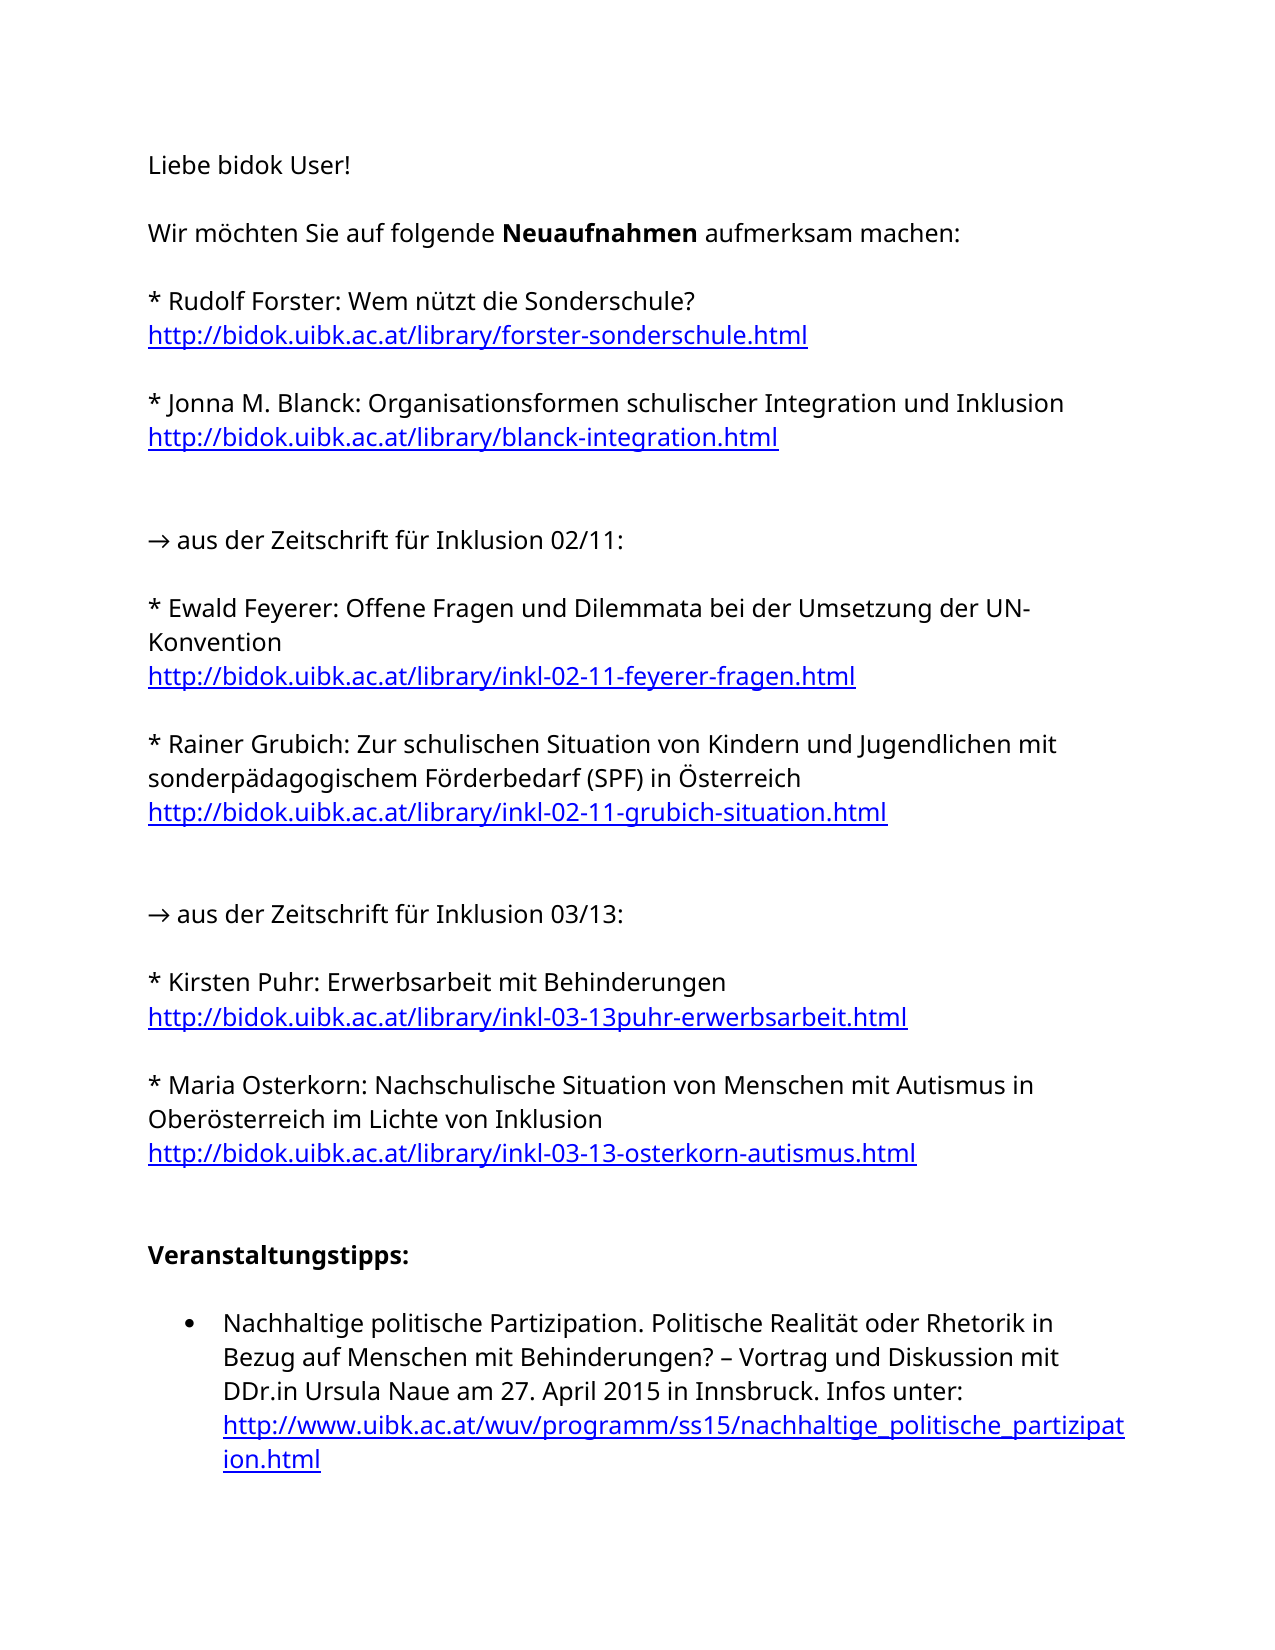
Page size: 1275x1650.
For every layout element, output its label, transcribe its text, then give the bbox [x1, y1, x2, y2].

text Veranstaltungstipps: [148, 1238, 1127, 1272]
text → aus der Zeitschrift für Inklusion 02/11: [148, 522, 1127, 556]
text Wir möchten Sie auf folgende Neuaufnahmen aufmerksam machen: [148, 216, 1127, 250]
text * Maria Osterkorn: Nachschulische Situation von Menschen mit Autismus in Oberösterreich im Lichte von Inklusion [148, 1067, 1127, 1135]
text http://bidok.uibk.ac.at/library/inkl-02-11-feyerer-fragen.html [148, 658, 1127, 693]
text * Kirsten Puhr: Erwerbsarbeit mit Behinderungen [148, 965, 1127, 999]
text Liebe bidok User! [148, 148, 1127, 182]
text → aus der Zeitschrift für Inklusion 03/13: [148, 897, 1127, 931]
text http://bidok.uibk.ac.at/library/forster-sonderschule.html [148, 318, 1127, 352]
text http://bidok.uibk.ac.at/library/inkl-02-11-grubich-situation.html [148, 795, 1127, 829]
text http://bidok.uibk.ac.at/library/inkl-03-13puhr-erwerbsarbeit.html [148, 999, 1127, 1033]
text http://bidok.uibk.ac.at/library/blanck-integration.html [148, 420, 1127, 454]
text * Rudolf Forster: Wem nützt die Sonderschule? [148, 284, 1127, 318]
list Nachhaltige politische Partizipation. Politische Realität oder Rhetorik in Bezug auf Menschen mit Behinderungen? – Vortrag und Diskussion mit DDr.in Ursula Naue am 27. April 2015 in Innsbruck. Infos unter: http://www.uibk.ac.at/wuv/programm/ss15/nachhaltige_politische_partizipation.html [185, 1306, 1127, 1476]
text * Ewald Feyerer: Offene Fragen und Dilemmata bei der Umsetzung der UN-Konvention [148, 590, 1127, 658]
text * Jonna M. Blanck: Organisationsformen schulischer Integration und Inklusion [148, 386, 1127, 420]
text * Rainer Grubich: Zur schulischen Situation von Kindern und Jugendlichen mit sonderpädagogischem Förderbedarf (SPF) in Österreich [148, 727, 1127, 795]
text http://bidok.uibk.ac.at/library/inkl-03-13-osterkorn-autismus.html [148, 1135, 1127, 1169]
